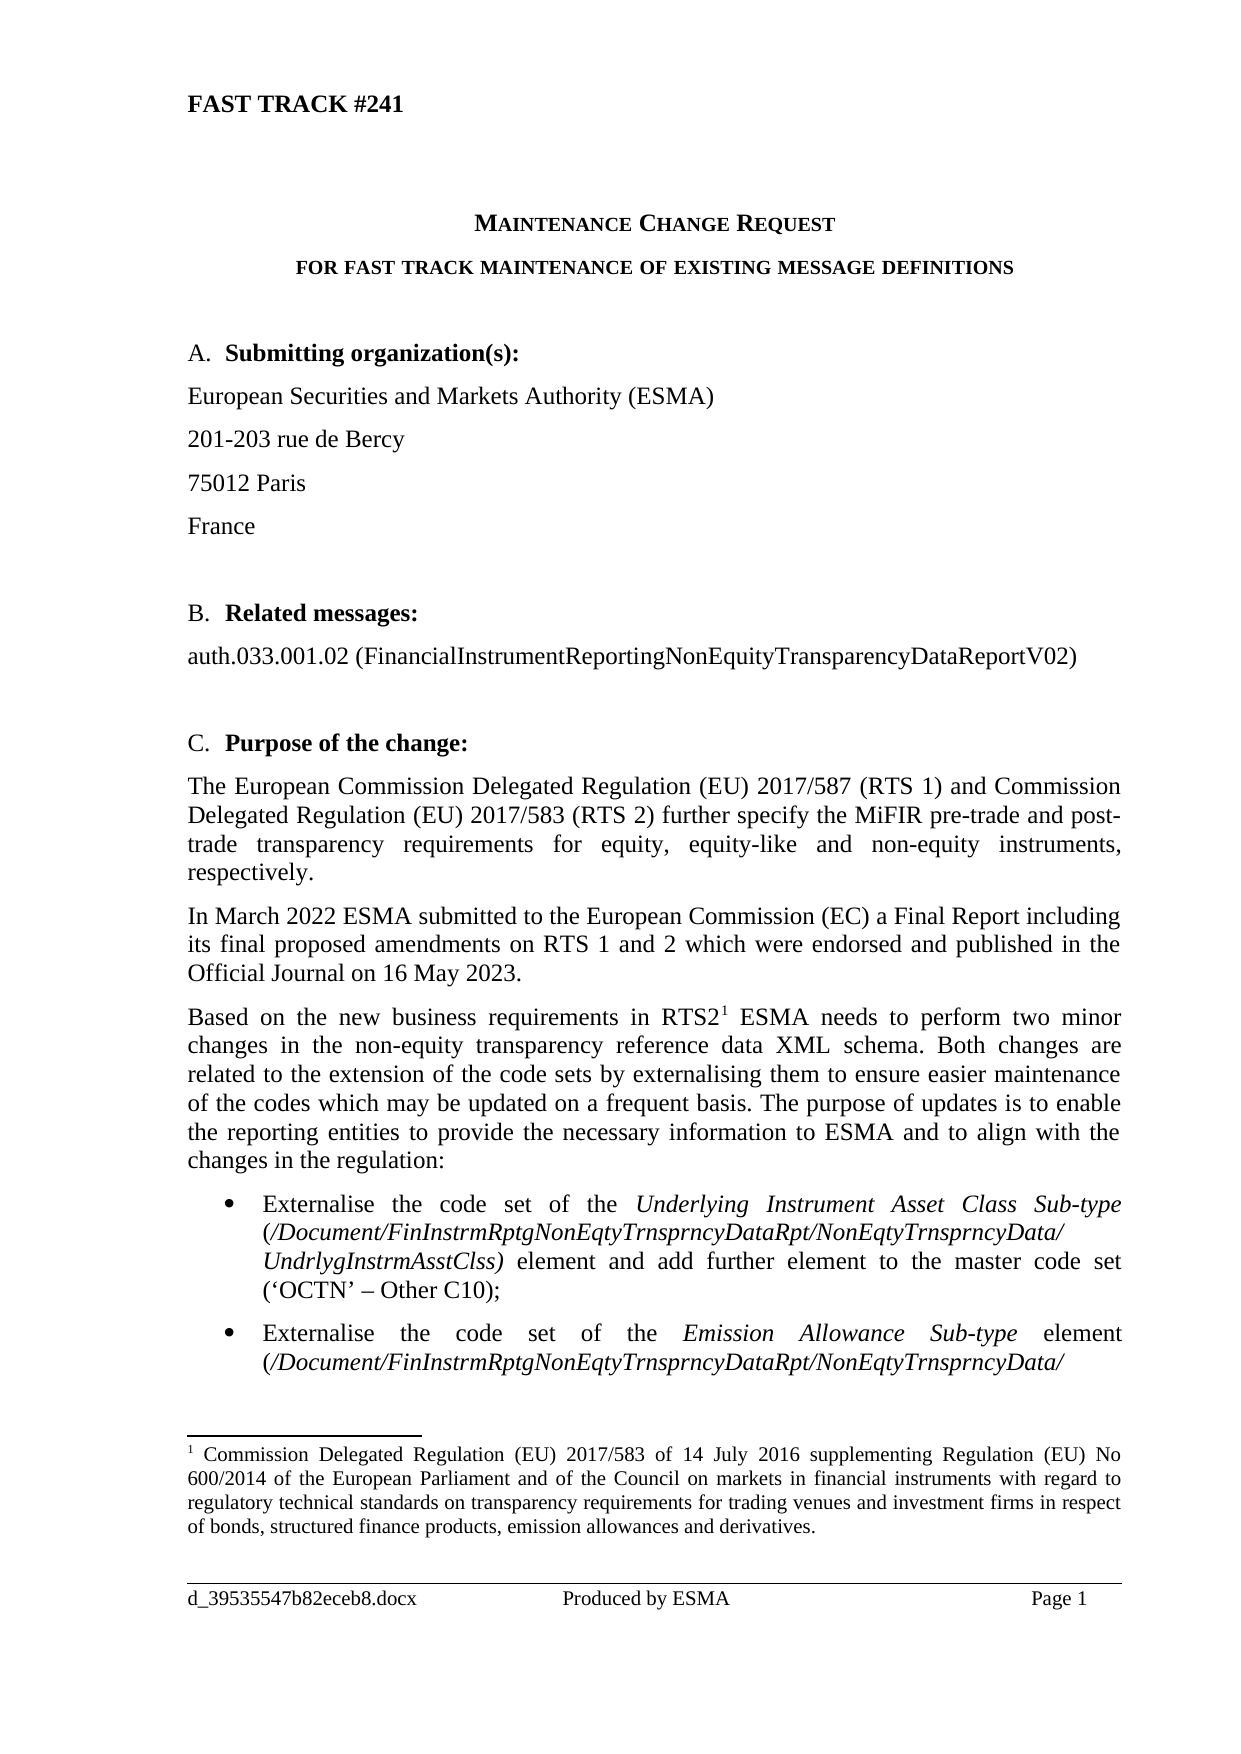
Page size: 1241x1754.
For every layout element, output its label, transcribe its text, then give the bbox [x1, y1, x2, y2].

text European Securities and Markets Authority (ESMA) [187, 381, 1122, 410]
text auth.033.001.02 (FinancialInstrumentReportingNonEquityTransparencyDataReportV02) [187, 641, 1122, 670]
list Externalise the code set of the Underlying Instrument Asset Class Sub-type (/Document/FinInstrmRptgNonEqtyTrnsprncyDataRpt/NonEqtyTrnsprncyData/UndrlygInstrmAsstClss) element and add further element to the master code set (‘OCTN’ – Other C10); [225, 1189, 1122, 1304]
list Purpose of the change: [187, 728, 1122, 757]
text Based on the new business requirements in RTS2 ESMA needs to perform two minor changes in the non-equity transparency reference data XML schema. Both changes are related to the extension of the code sets by externalising them to ensure easier maintenance of the codes which may be updated on a frequent basis. The purpose of updates is to enable the reporting entities to provide the necessary information to ESMA and to align with the changes in the regulation: [187, 1002, 1122, 1174]
text France [187, 511, 1122, 540]
text Maintenance Change Request [187, 208, 1122, 237]
text 201-203 rue de Bercy [187, 424, 1122, 453]
text 75012 Paris [187, 468, 1122, 497]
text The European Commission Delegated Regulation (EU) 2017/587 (RTS 1) and Commission Delegated Regulation (EU) 2017/583 (RTS 2) further specify the MiFIR pre-trade and post-trade transparency requirements for equity, equity-like and non-equity instruments, respectively. [187, 771, 1122, 886]
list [225, 1318, 1122, 1376]
list Related messages: [187, 598, 1122, 627]
text In March 2022 ESMA submitted to the European Commission (EC) a Final Report including its final proposed amendments on RTS 1 and 2 which were endorsed and published in the Official Journal on 16 May 2023. [187, 901, 1122, 987]
list Submitting organization(s): [187, 338, 1122, 367]
text for fast track maintenance of existing message definitions [187, 251, 1122, 280]
